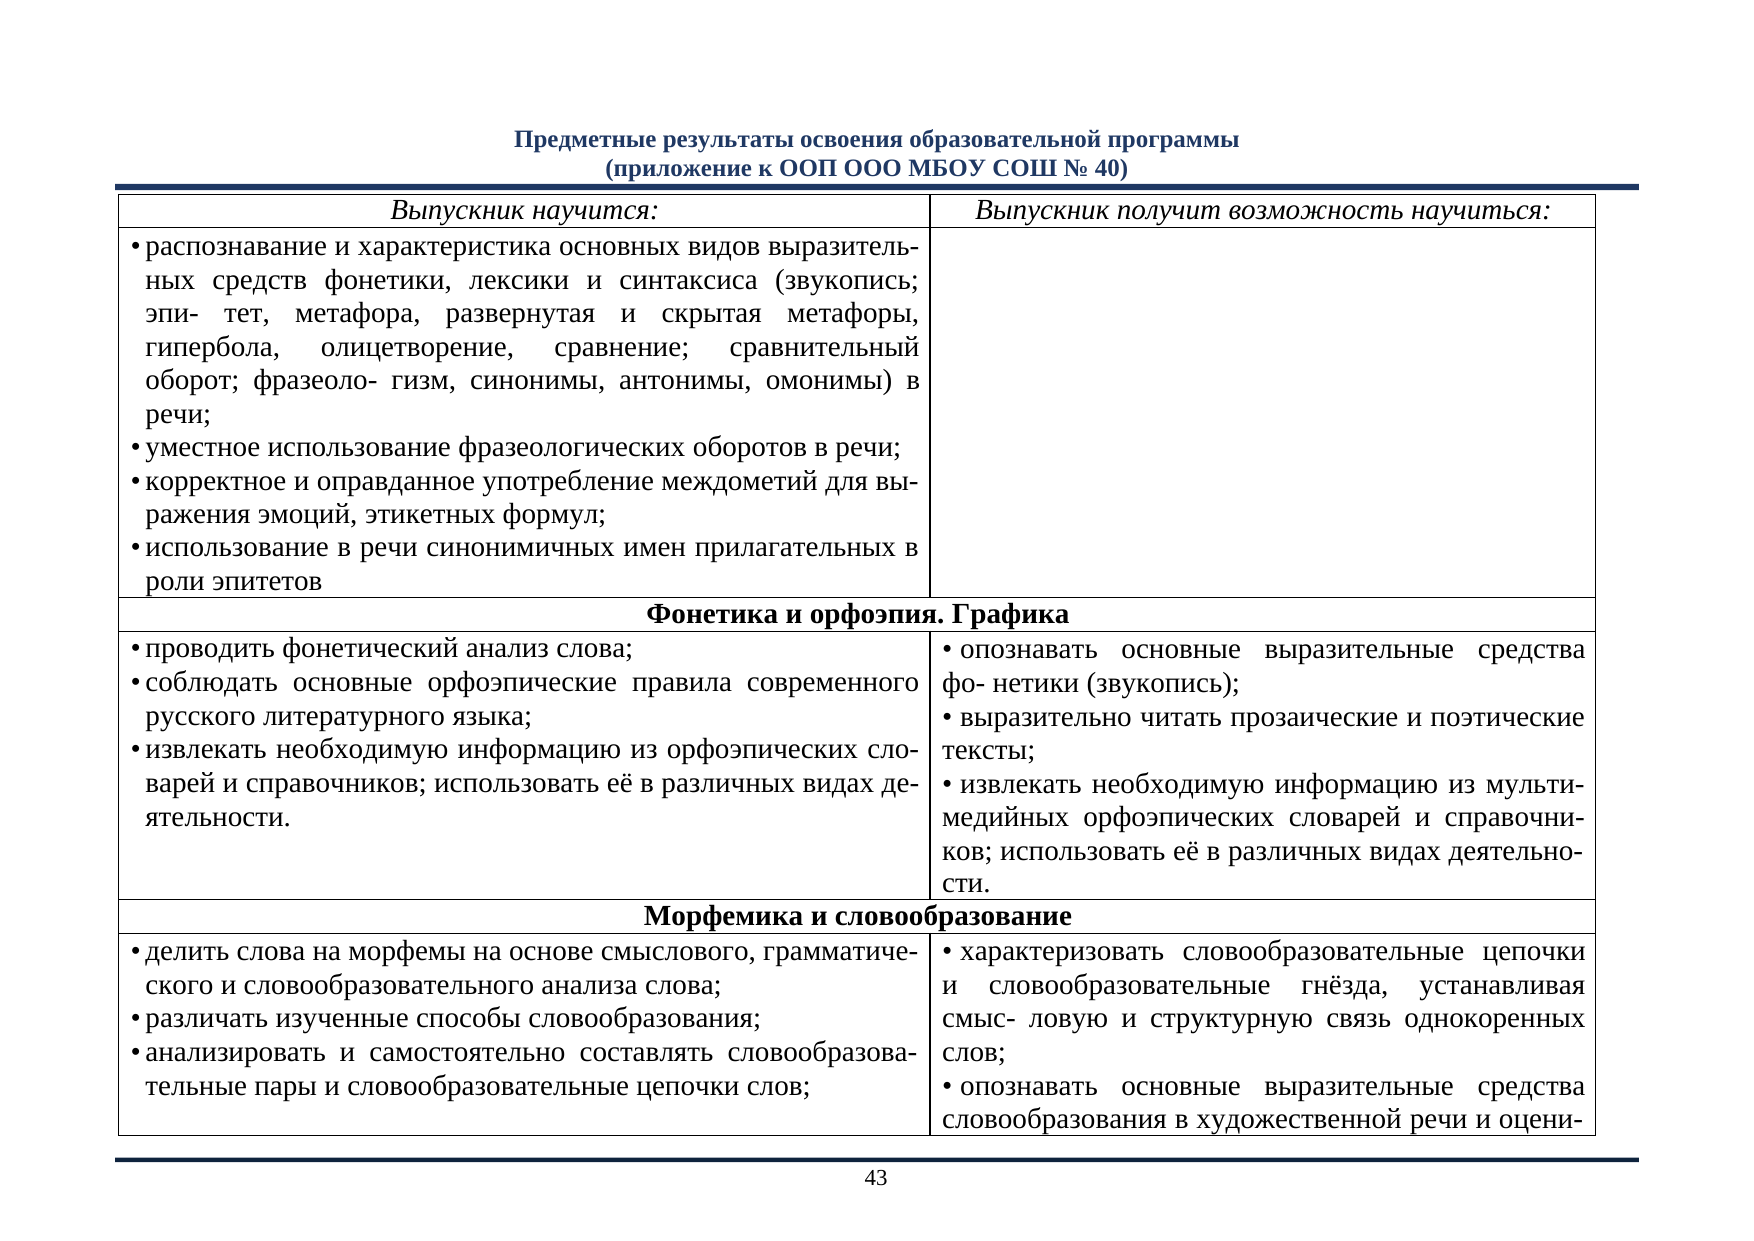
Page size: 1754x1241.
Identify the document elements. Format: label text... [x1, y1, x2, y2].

table_cell опознавать основные выразительные средства фо- нетики (звукопись); выразительно читать прозаические и поэтические тексты; извлекать необходимую информацию из мульти- медийных орфоэпических словарей и справочни- ков; использовать её в различных видах деятельно- сти. [931, 632, 1595, 899]
table_cell распознавание и характеристика основных видов выразитель- ных средств фонетики, лексики и синтаксиса (звукопись; эпи- тет, метафора, развернутая и скрытая метафоры, гипербола, олицетворение, сравнение; сравнительный оборот; фразеоло- гизм, синонимы, антонимы, омонимы) в речи; уместное использование фразеологических оборотов в речи; корректное и оправданное употребление междометий для вы- ражения эмоций, этикетных формул; использование в речи синонимичных имен прилагательных в роли эпитетов [119, 228, 929, 597]
table_cell Морфемика и словообразование [119, 900, 1595, 932]
table_cell [931, 228, 1595, 597]
table_cell Фонетика и орфоэпия. Графика [119, 598, 1595, 631]
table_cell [931, 934, 1595, 1135]
table_header Выпускник получит возможность научиться: [931, 195, 1595, 227]
table_header Выпускник научится: [119, 195, 929, 227]
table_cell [119, 934, 929, 1135]
table_cell проводить фонетический анализ слова; соблюдать основные орфоэпические правила современного русского литературного языка; извлекать необходимую информацию из орфоэпических сло- варей и справочников; использовать её в различных видах де- ятельности. [119, 632, 929, 899]
